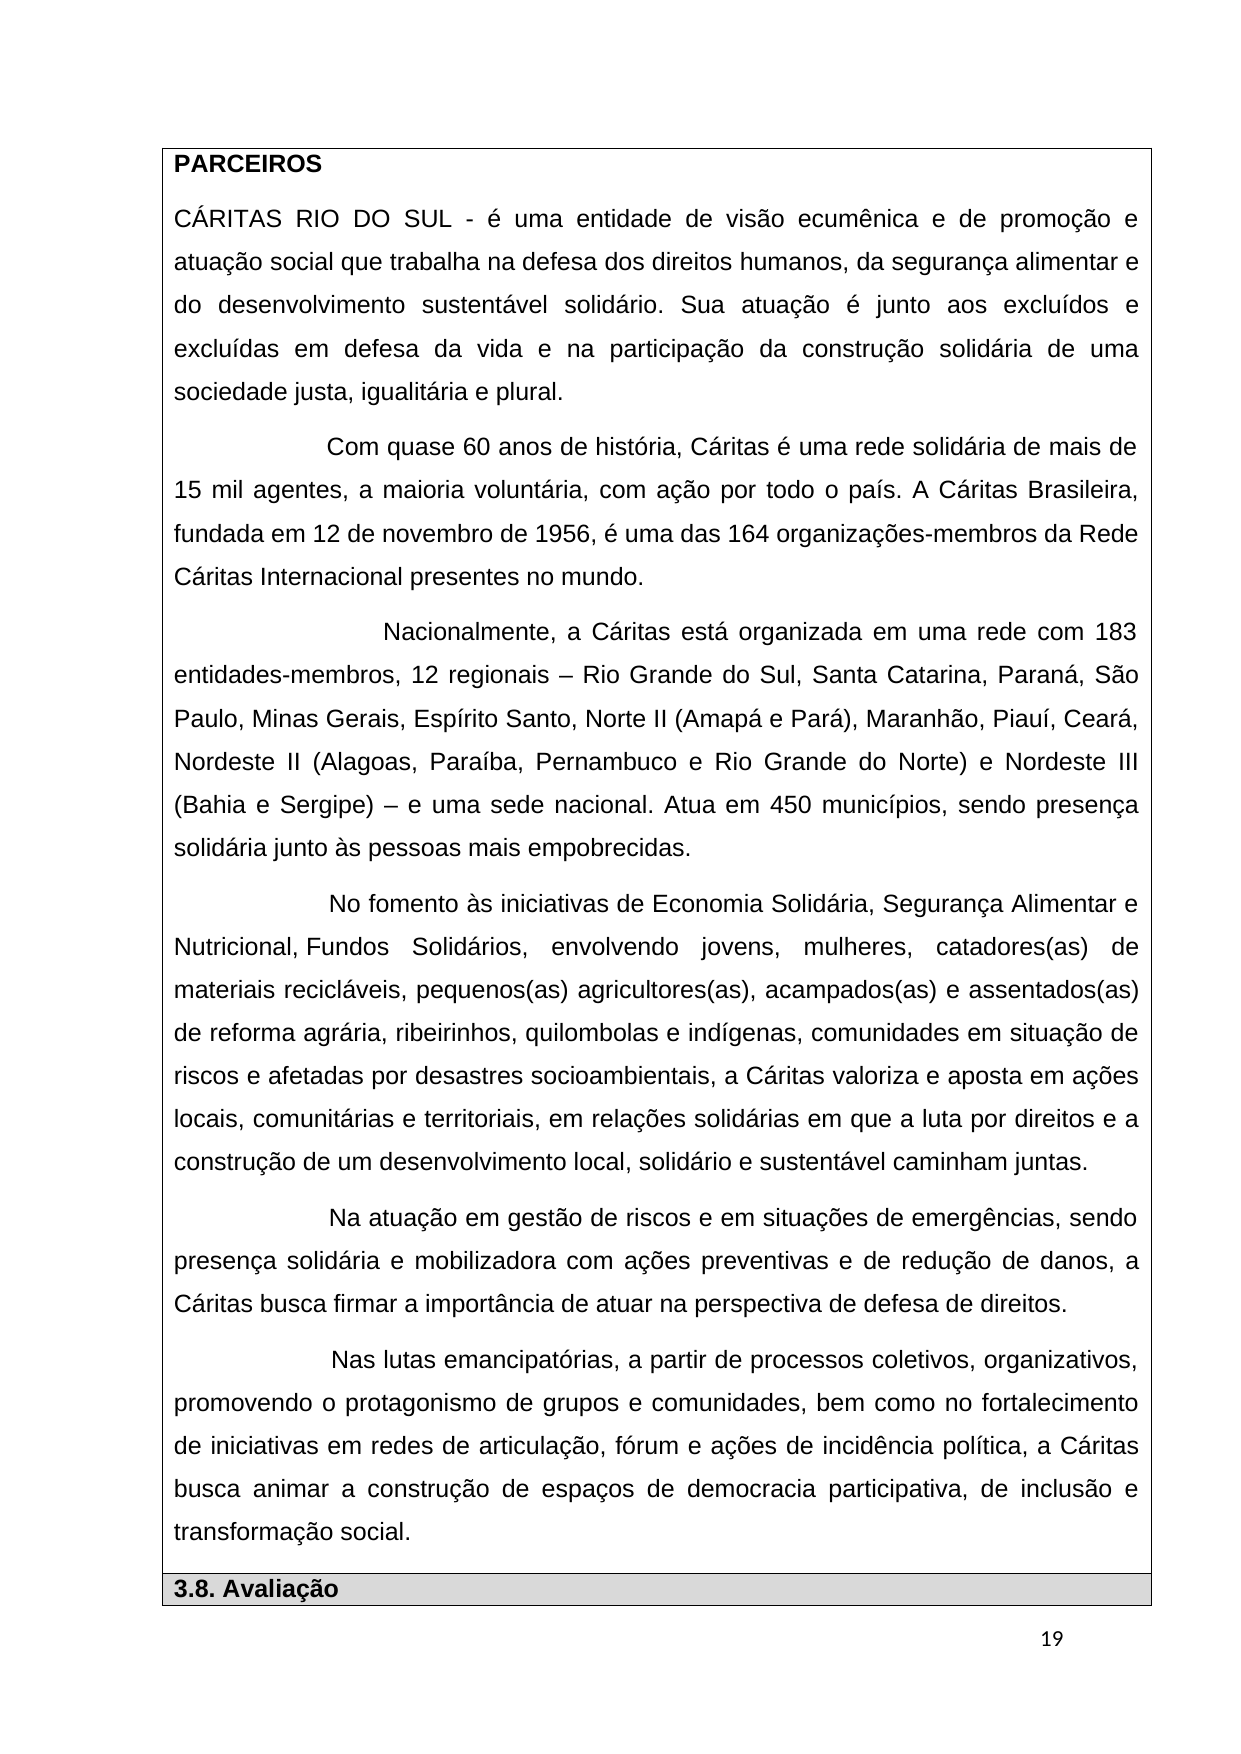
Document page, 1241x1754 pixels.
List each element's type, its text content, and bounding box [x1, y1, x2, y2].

table_cell 3.8. Avaliação [163, 1574, 1151, 1605]
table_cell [163, 149, 1151, 1573]
